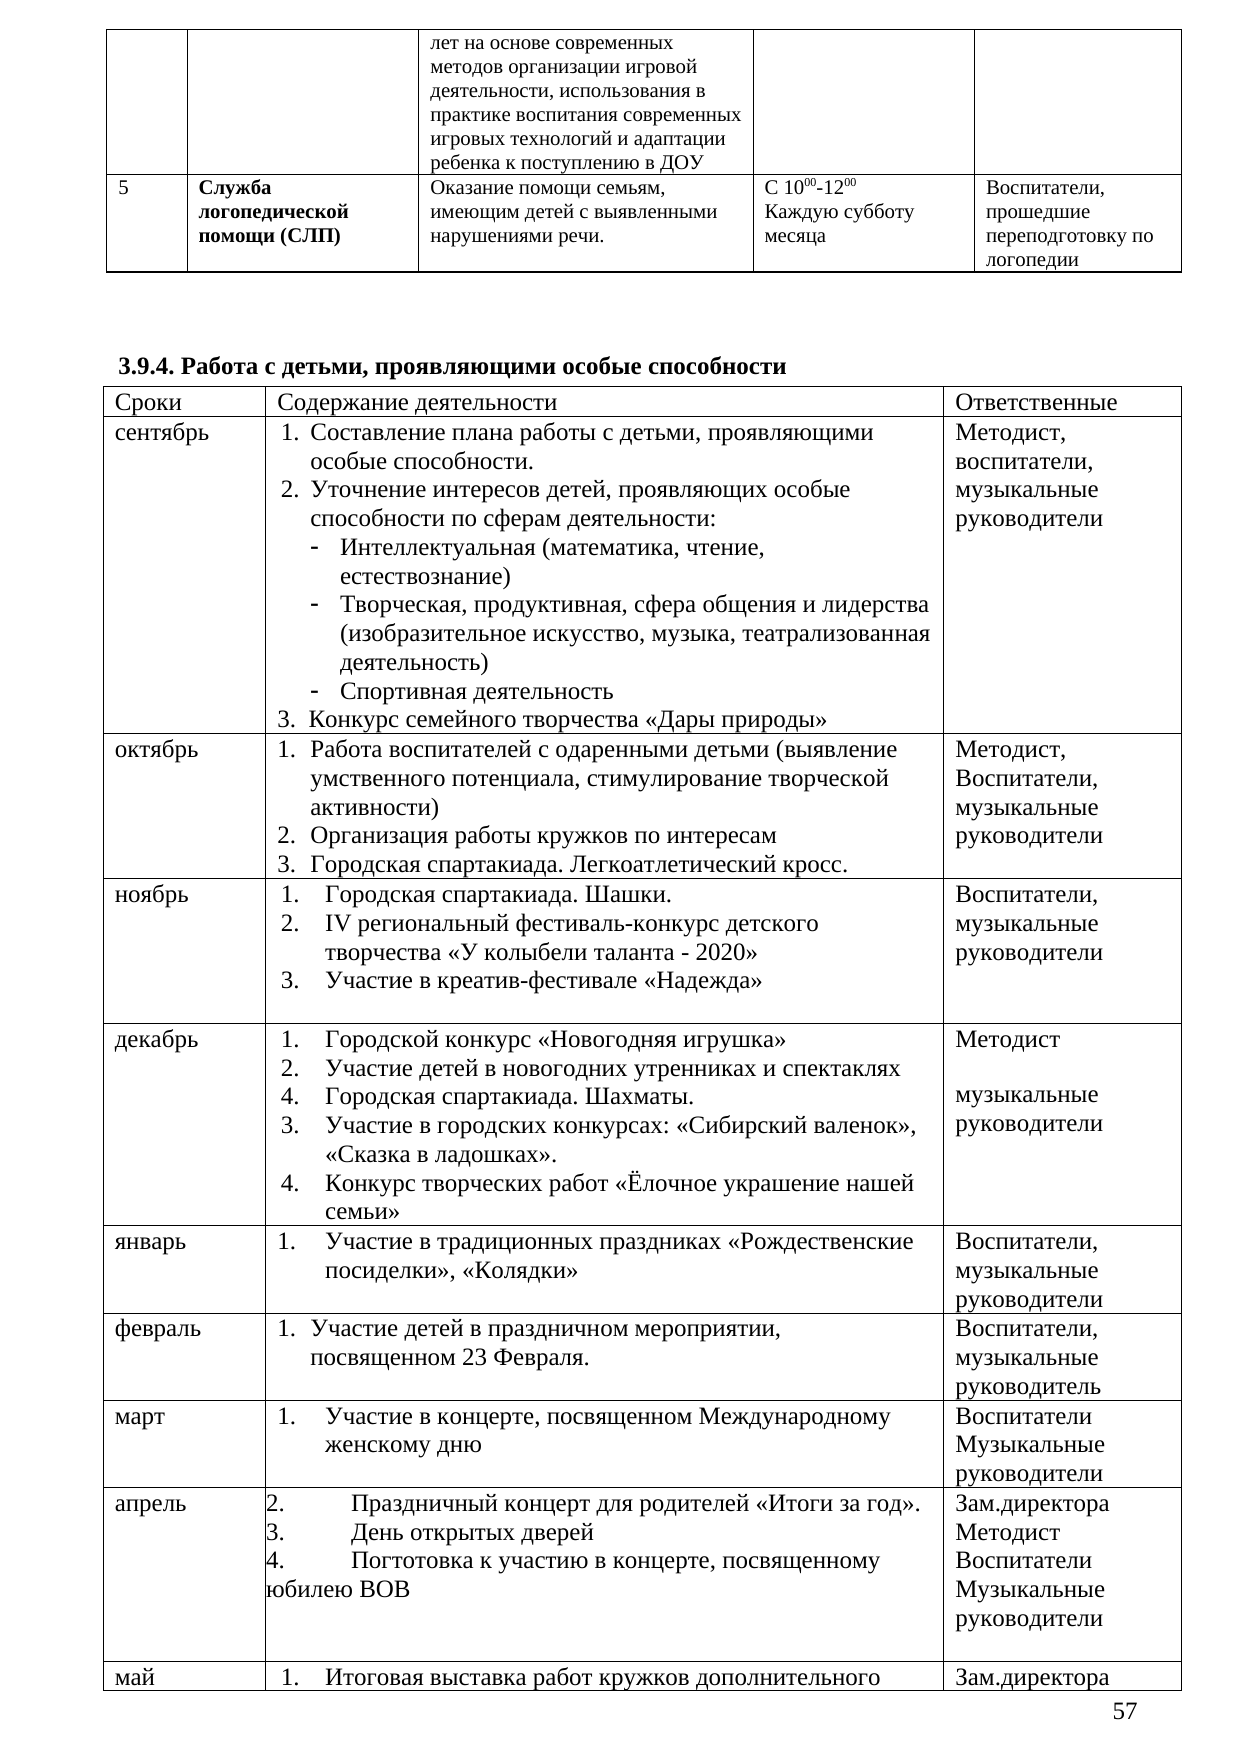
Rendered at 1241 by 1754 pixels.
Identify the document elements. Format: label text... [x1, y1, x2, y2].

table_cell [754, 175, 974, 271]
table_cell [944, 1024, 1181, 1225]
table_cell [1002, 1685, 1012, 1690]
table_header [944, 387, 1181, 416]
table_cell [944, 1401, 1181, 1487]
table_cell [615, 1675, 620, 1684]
subtitle 3.9.4. Работа с детьми, проявляющими особые способности [118, 351, 1137, 380]
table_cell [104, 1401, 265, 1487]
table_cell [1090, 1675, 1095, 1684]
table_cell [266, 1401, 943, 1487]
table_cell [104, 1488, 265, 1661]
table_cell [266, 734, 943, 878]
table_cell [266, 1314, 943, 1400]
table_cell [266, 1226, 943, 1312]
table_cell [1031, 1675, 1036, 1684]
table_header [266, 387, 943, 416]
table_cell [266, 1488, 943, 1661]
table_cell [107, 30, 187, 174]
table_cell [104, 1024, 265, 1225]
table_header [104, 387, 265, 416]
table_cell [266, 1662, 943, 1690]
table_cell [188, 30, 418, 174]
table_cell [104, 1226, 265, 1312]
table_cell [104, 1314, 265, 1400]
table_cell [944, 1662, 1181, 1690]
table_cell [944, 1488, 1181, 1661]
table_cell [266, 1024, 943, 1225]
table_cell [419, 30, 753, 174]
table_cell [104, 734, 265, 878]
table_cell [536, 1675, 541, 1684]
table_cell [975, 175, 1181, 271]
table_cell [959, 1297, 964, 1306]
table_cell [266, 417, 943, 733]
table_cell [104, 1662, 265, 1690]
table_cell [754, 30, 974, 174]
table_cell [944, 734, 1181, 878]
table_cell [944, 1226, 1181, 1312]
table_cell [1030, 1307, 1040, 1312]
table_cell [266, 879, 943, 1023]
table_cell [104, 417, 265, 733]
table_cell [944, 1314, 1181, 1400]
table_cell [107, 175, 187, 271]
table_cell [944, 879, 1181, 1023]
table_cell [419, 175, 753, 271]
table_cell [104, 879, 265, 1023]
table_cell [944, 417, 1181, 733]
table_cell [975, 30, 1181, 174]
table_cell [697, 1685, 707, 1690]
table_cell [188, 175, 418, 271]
